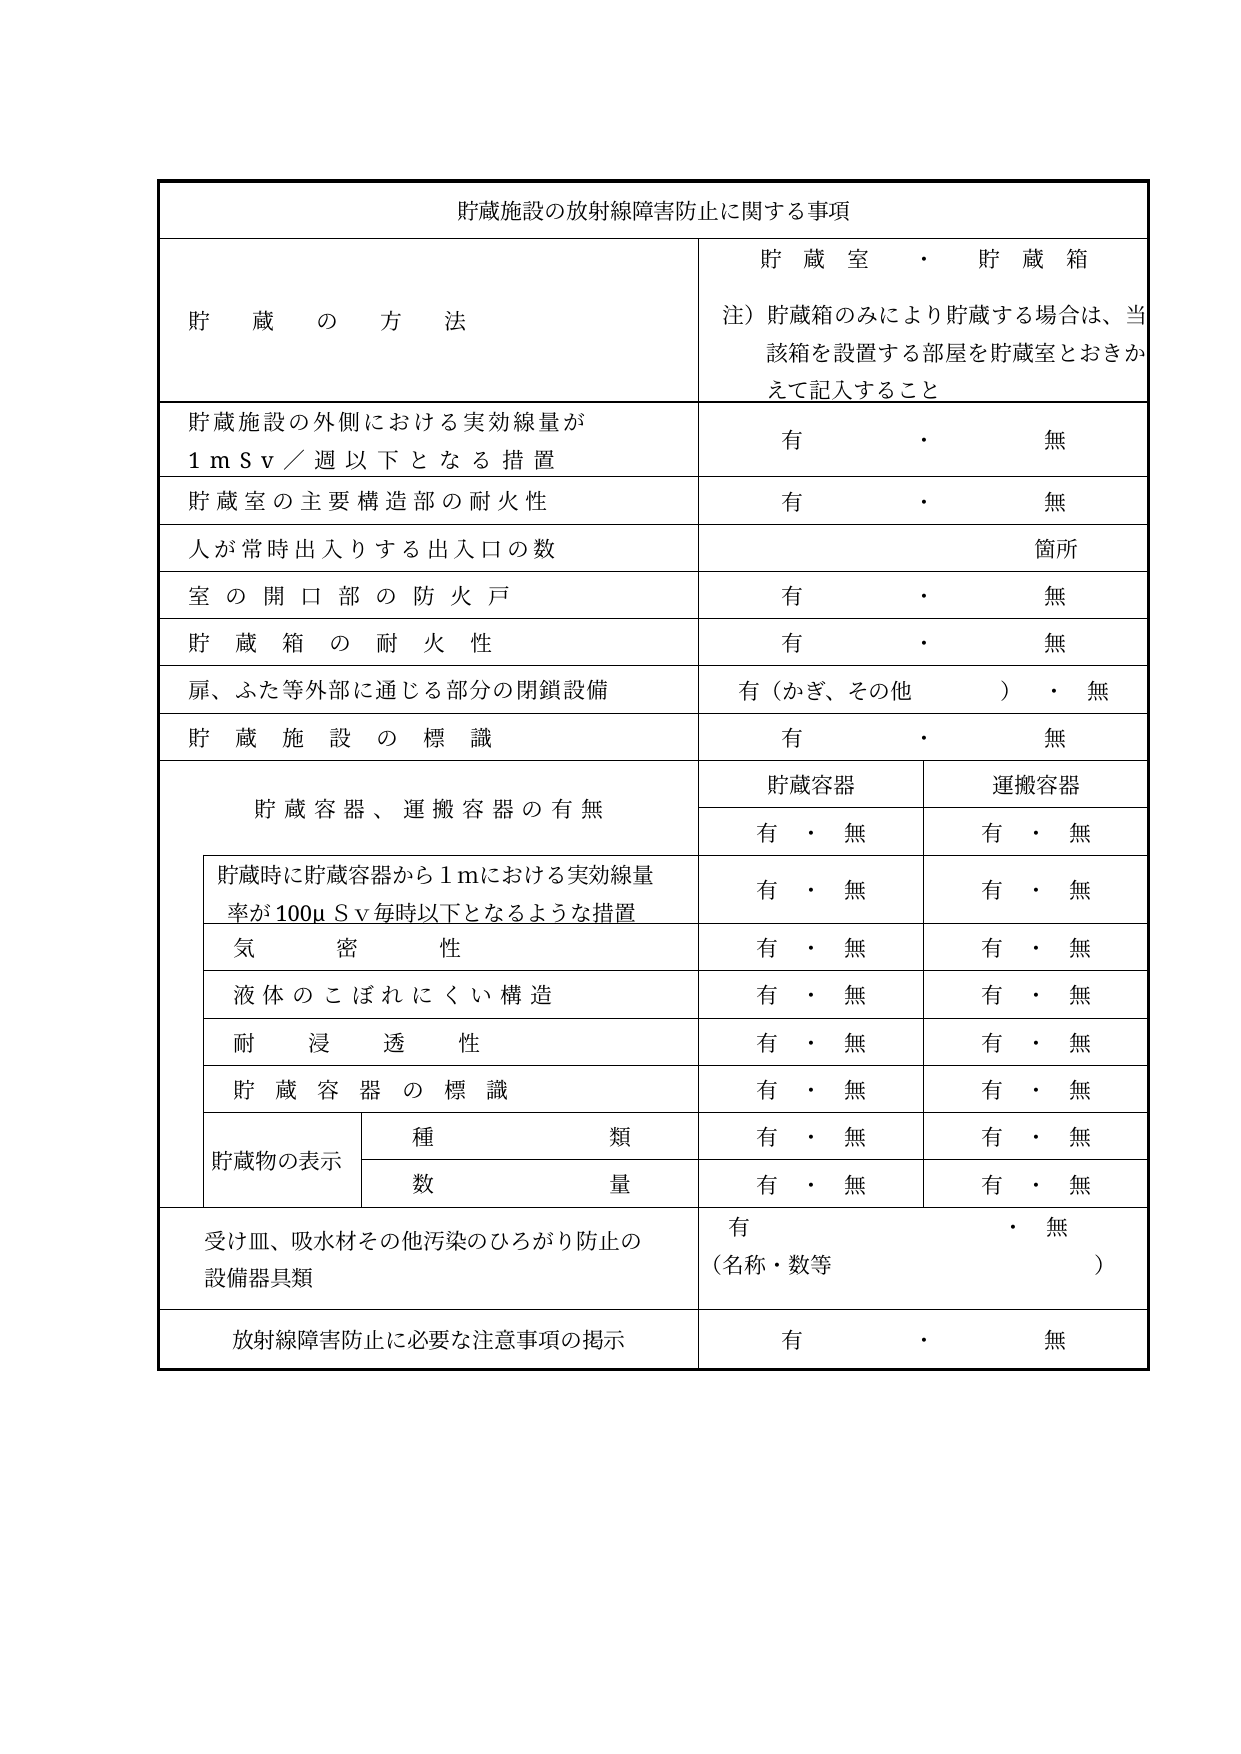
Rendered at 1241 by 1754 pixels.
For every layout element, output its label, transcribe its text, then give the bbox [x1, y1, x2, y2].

table_cell 有 ・ 無 [699, 1113, 923, 1159]
table_cell 有 ・ 無 [924, 924, 1147, 970]
table_cell 貯蔵容器、運搬容器の有無 [160, 761, 698, 854]
table_cell 数 量 [362, 1160, 698, 1207]
table_cell 貯蔵施設の外側における実効線量が 1mSv／週以下となる措置 [160, 403, 698, 476]
table_cell 有（かぎ、その他 ） ・ 無 [699, 666, 1147, 713]
table_cell 有 ・ 無 [699, 808, 923, 854]
table_cell 貯蔵箱の耐火性 [160, 619, 698, 665]
table_cell 耐浸透性 [204, 1019, 698, 1065]
table_cell 貯蔵の方法 [160, 239, 698, 401]
table_cell 貯蔵容器 [699, 761, 923, 807]
table_cell 有 ・ 無 [699, 1066, 923, 1112]
table_cell 種 類 [362, 1113, 698, 1159]
table_cell 有 ・ 無 [924, 1066, 1147, 1112]
table_cell 気密性 [204, 924, 698, 970]
table_cell 液体のこぼれにくい構造 [204, 971, 698, 1017]
table_cell 受け皿、吸水材その他汚染のひろがり防止の 設備器具類 [160, 1208, 698, 1309]
table_cell 運搬容器 [924, 761, 1147, 807]
table_cell 有 ・ 無 [699, 971, 923, 1017]
table_cell 有 ・ 無 [699, 1160, 923, 1207]
table_cell 有 ・ 無 [699, 714, 1147, 760]
table_cell 室の開口部の防火戸 [160, 572, 698, 618]
table_cell 有 ・ 無 [924, 856, 1147, 923]
table_cell 有 ・ 無 [699, 619, 1147, 665]
table_cell 貯蔵物の表示 [204, 1113, 361, 1207]
table_cell 有 ・ 無 [699, 572, 1147, 618]
table_cell 有 ・ 無 [699, 1019, 923, 1065]
table_cell 有 ・ 無 [924, 971, 1147, 1017]
table_header 貯蔵施設の放射線障害防止に関する事項 [160, 183, 1147, 238]
table_cell 有 ・ 無 [699, 924, 923, 970]
table_cell 有 ・ 無 [924, 1113, 1147, 1159]
table_cell 有 ・ 無 [924, 1160, 1147, 1207]
table_cell 貯 蔵 室 ・ 貯 蔵 箱 注）貯蔵箱のみにより貯蔵する場合は、当 該箱を設置する部屋を貯蔵室とおきかえて記入すること [699, 239, 1147, 401]
table_cell 有 ・ 無 [924, 1019, 1147, 1065]
table_cell 放射線障害防止に必要な注意事項の掲示 [160, 1310, 698, 1368]
table_cell 扉、ふた等外部に通じる部分の閉鎖設備 [160, 666, 698, 713]
table_cell 有 ・ 無 [699, 1310, 1147, 1368]
table_cell [160, 855, 203, 1207]
table_cell 有 ・ 無 [924, 808, 1147, 854]
table_cell 有 ・ 無 [699, 856, 923, 923]
table_cell 有 ・ 無 [699, 403, 1147, 476]
table_cell 貯蔵時に貯蔵容器から１ｍにおける実効線量 率が100μＳｖ毎時以下となるような措置 [204, 856, 698, 923]
table_cell 箇所 [699, 525, 1147, 571]
table_cell 貯蔵容器の標識 [204, 1066, 698, 1112]
table_cell 貯蔵室の主要構造部の耐火性 [160, 477, 698, 523]
table_cell 有 ・ 無 （名称・数等 ） [699, 1208, 1147, 1309]
table_cell 人が常時出入りする出入口の数 [160, 525, 698, 571]
table_cell 貯蔵施設の標識 [160, 714, 698, 760]
table_cell 有 ・ 無 [699, 477, 1147, 523]
